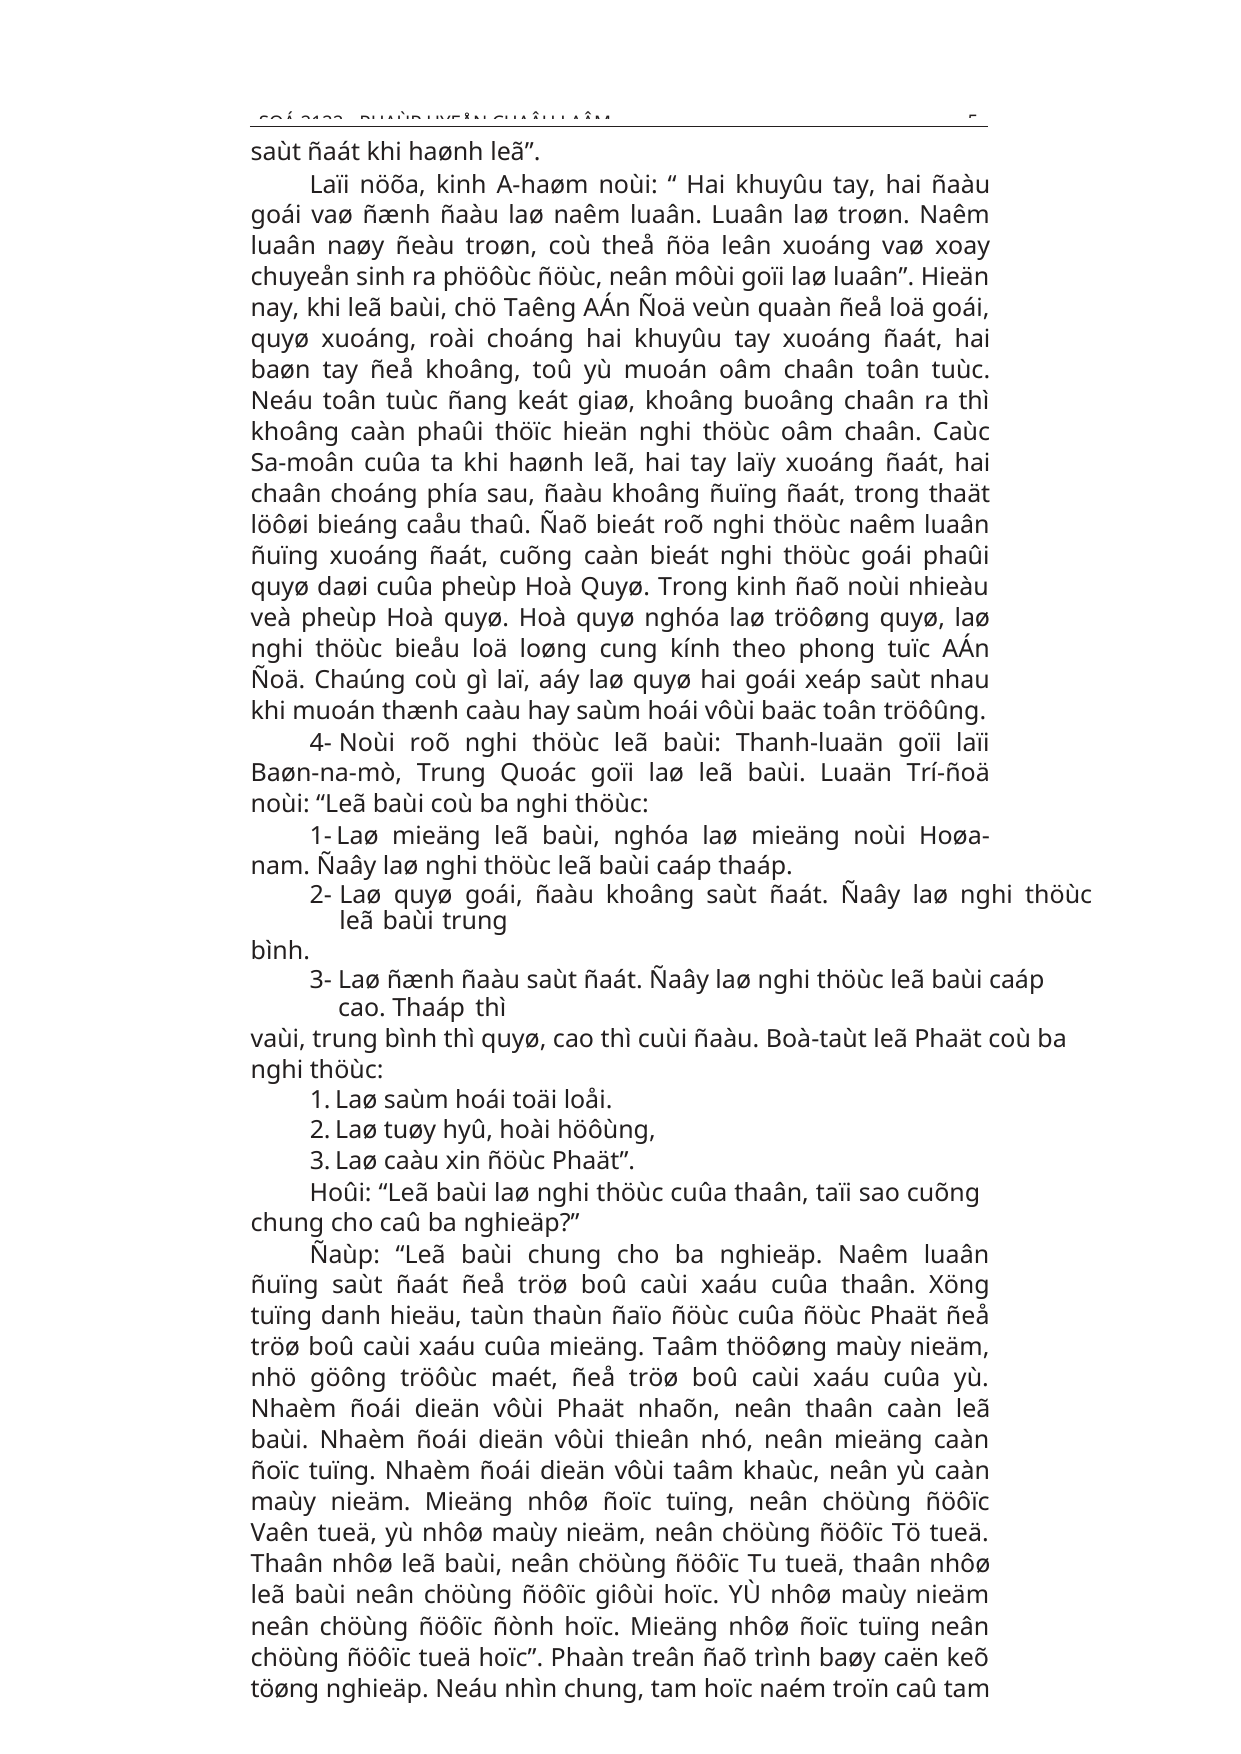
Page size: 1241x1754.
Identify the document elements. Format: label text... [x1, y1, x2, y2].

list Noùi roõ nghi thöùc leã baùi: Thanh-luaän goïi laïi Baøn-na-mò, Trung Quoác goïi laø leã baùi. Luaän Trí-ñoä noùi: “Leã baùi coù ba nghi thöùc: [250, 727, 990, 820]
text Hoûi: “Leã baùi laø nghi thöùc cuûa thaân, taïi sao cuõng chung cho caû ba nghieäp?” [250, 1177, 982, 1239]
text Laïi nöõa, kinh A-haøm noùi: “ Hai khuyûu tay, hai ñaàu goái vaø ñænh ñaàu laø naêm luaân. Luaân laø troøn. Naêm luaân naøy ñeàu troøn, coù theå ñöa leân xuoáng vaø xoay chuyeån sinh ra phöôùc ñöùc, neân môùi goïi laø luaân”. Hieän nay, khi leã baùi, chö Taêng AÁn Ñoä veùn quaàn ñeå loä goái, quyø xuoáng, roài choáng hai khuyûu tay xuoáng ñaát, hai baøn tay ñeå khoâng, toû yù muoán oâm chaân toân tuùc. Neáu toân tuùc ñang keát giaø, khoâng buoâng chaân ra thì khoâng caàn phaûi thöïc hieän nghi thöùc oâm chaân. Caùc Sa-moân cuûa ta khi haønh leã, hai tay laïy xuoáng ñaát, hai chaân choáng phía sau, ñaàu khoâng ñuïng ñaát, trong thaät löôøi bieáng caåu thaû. Ñaõ bieát roõ nghi thöùc naêm luaân ñuïng xuoáng ñaát, cuõng caàn bieát nghi thöùc goái phaûi quyø daøi cuûa pheùp Hoà Quyø. Trong kinh ñaõ noùi nhieàu veà pheùp Hoà quyø. Hoà quyø nghóa laø tröôøng quyø, laø nghi thöùc bieåu loä loøng cung kính theo phong tuïc AÁn Ñoä. Chaúng coù gì laï, aáy laø quyø hai goái xeáp saùt nhau khi muoán thænh caàu hay saùm hoái vôùi baäc toân tröôûng. [250, 168, 990, 727]
list Laø caàu xin ñöùc Phaät”. [309, 1144, 1092, 1175]
text vaùi, trung bình thì quyø, cao thì cuùi ñaàu. Boà-taùt leã Phaät coù ba nghi thöùc: [250, 1022, 1092, 1084]
list Laø mieäng leã baùi, nghóa laø mieäng noùi Hoøa-nam. Ñaây laø nghi thöùc leã baùi caáp thaáp. [250, 820, 990, 882]
list Laø quyø goái, ñaàu khoâng saùt ñaát. Ñaây laø nghi thöùc leã baùi trung [309, 882, 1092, 935]
list Laø saùm hoái toäi loåi. [309, 1084, 1092, 1114]
text bình. [250, 935, 1092, 966]
list Laø tuøy hyû, hoài höôùng, [309, 1114, 1092, 1144]
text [250, 1239, 990, 1704]
list Laø ñænh ñaàu saùt ñaát. Ñaây laø nghi thöùc leã baùi caáp cao. Thaáp thì [309, 966, 1092, 1022]
text saùt ñaát khi haønh leã”. [250, 134, 1092, 167]
